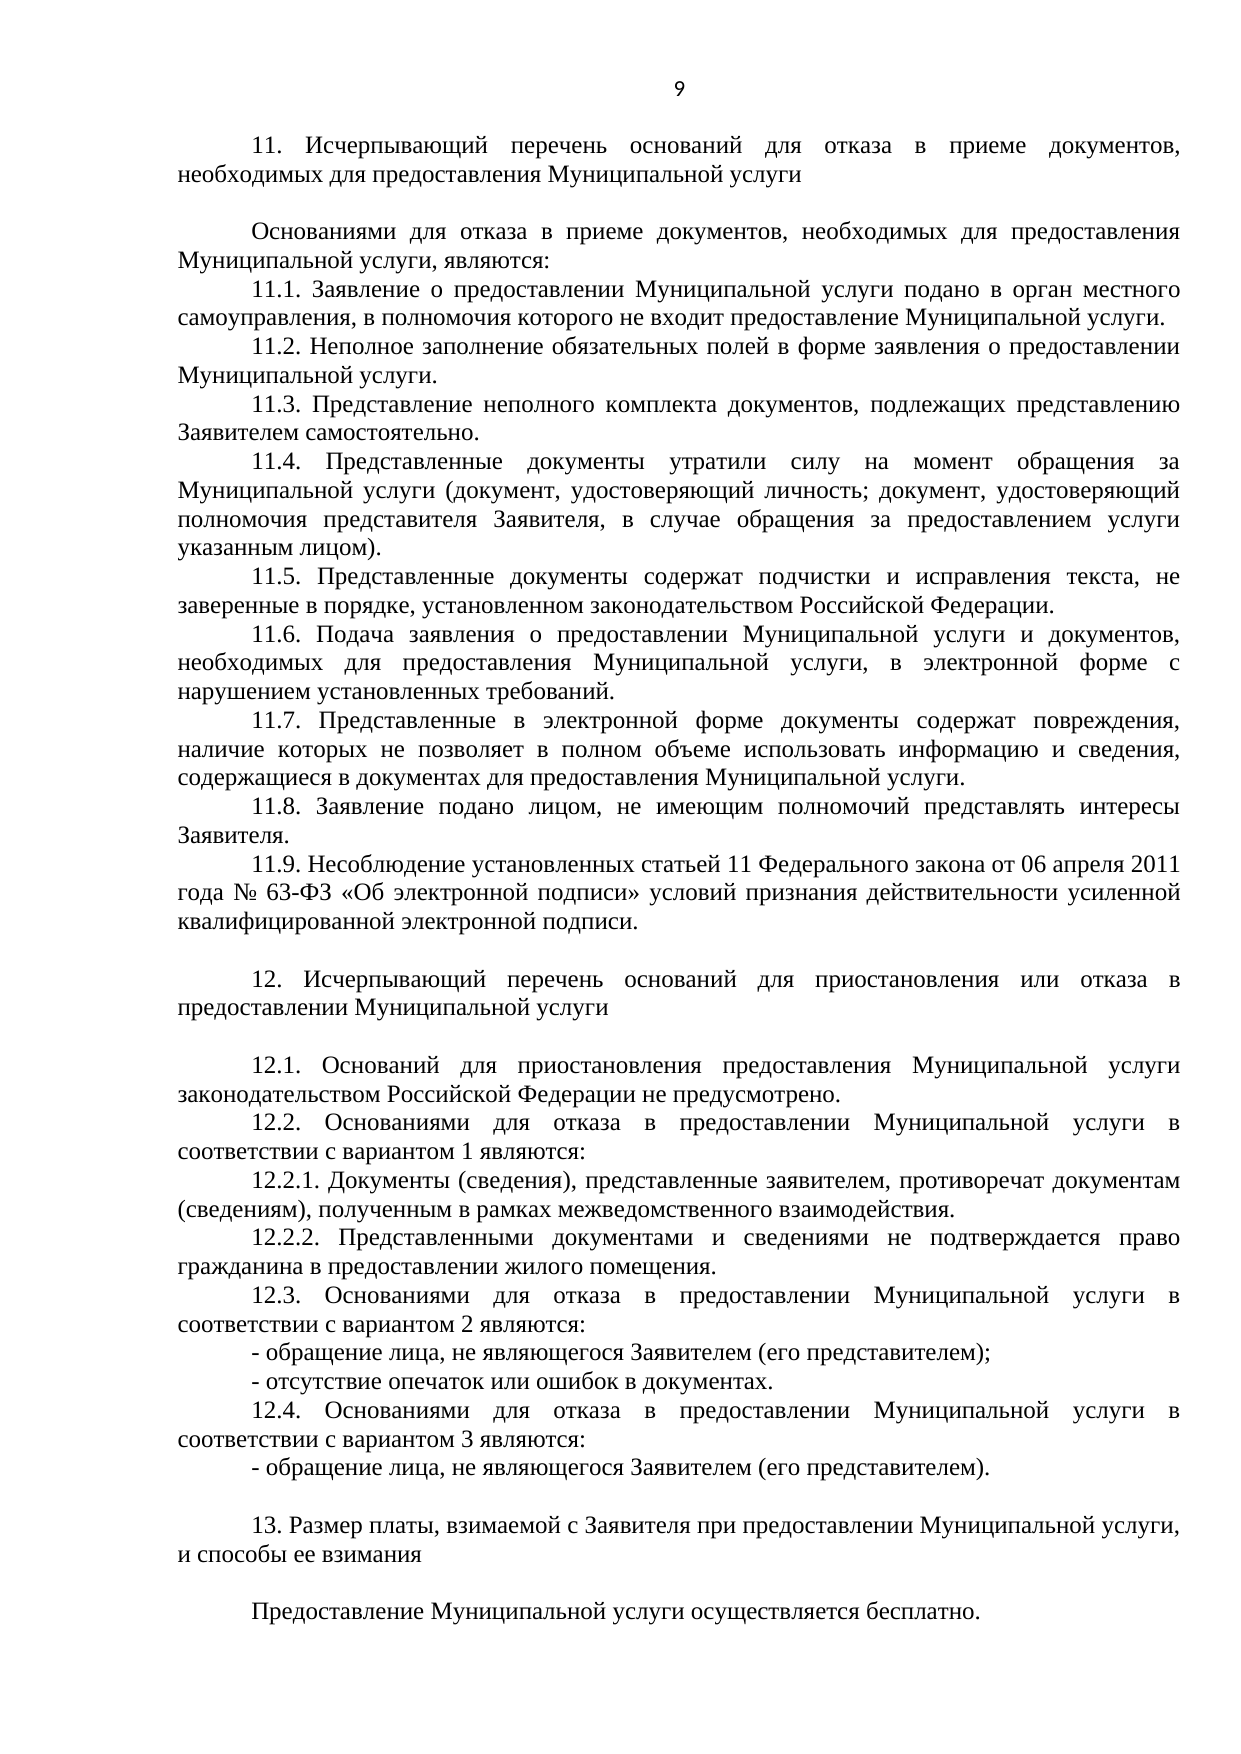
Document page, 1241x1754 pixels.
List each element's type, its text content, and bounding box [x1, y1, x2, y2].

text 11.3. Представление неполного комплекта документов, подлежащих представлению Заявителем самостоятельно. [177, 389, 1181, 446]
text 12. Исчерпывающий перечень оснований для приостановления или отказа в предоставлении Муниципальной услуги [177, 964, 1181, 1021]
text 12.1. Оснований для приостановления предоставления Муниципальной услуги законодательством Российской Федерации не предусмотрено. [177, 1050, 1181, 1107]
text - отсутствие опечаток или ошибок в документах. [177, 1366, 1181, 1395]
text 12.2. Основаниями для отказа в предоставлении Муниципальной услуги в соответствии с вариантом 1 являются: [177, 1107, 1181, 1165]
text - обращение лица, не являющегося Заявителем (его представителем). [177, 1452, 1181, 1481]
text - обращение лица, не являющегося Заявителем (его представителем); [177, 1337, 1181, 1366]
text 11.6. Подача заявления о предоставлении Муниципальной услуги и документов, необходимых для предоставления Муниципальной услуги, в электронной форме с нарушением установленных требований. [177, 619, 1181, 705]
text Основаниями для отказа в приеме документов, необходимых для предоставления Муниципальной услуги, являются: [177, 216, 1181, 274]
text 11.8. Заявление подано лицом, не имеющим полномочий представлять интересы Заявителя. [177, 791, 1181, 849]
text 12.4. Основаниями для отказа в предоставлении Муниципальной услуги в соответствии с вариантом 3 являются: [177, 1395, 1181, 1452]
text 12.3. Основаниями для отказа в предоставлении Муниципальной услуги в соответствии с вариантом 2 являются: [177, 1280, 1181, 1337]
text 13. Размер платы, взимаемой с Заявителя при предоставлении Муниципальной услуги, и способы ее взимания [177, 1510, 1181, 1567]
text 11. Исчерпывающий перечень оснований для отказа в приеме документов, необходимых для предоставления Муниципальной услуги [177, 130, 1181, 187]
text 11.1. Заявление о предоставлении Муниципальной услуги подано в орган местного самоуправления, в полномочия которого не входит предоставление Муниципальной услуги. [177, 274, 1181, 331]
text 12.2.1. Документы (сведения), представленные заявителем, противоречат документам (сведениям), полученным в рамках межведомственного взаимодействия. [177, 1165, 1181, 1222]
text Предоставление Муниципальной услуги осуществляется бесплатно. [177, 1596, 1181, 1625]
text 11.4. Представленные документы утратили силу на момент обращения за Муниципальной услуги (документ, удостоверяющий личность; документ, удостоверяющий полномочия представителя Заявителя, в случае обращения за предоставлением услуги указанным лицом). [177, 446, 1181, 561]
text 12.2.2. Представленными документами и сведениями не подтверждается право гражданина в предоставлении жилого помещения. [177, 1222, 1181, 1280]
text 11.9. Несоблюдение установленных статьей 11 Федерального закона от 06 апреля 2011 года № 63-ФЗ «Об электронной подписи» условий признания действительности усиленной квалифицированной электронной подписи. [177, 849, 1181, 935]
text 11.2. Неполное заполнение обязательных полей в форме заявления о предоставлении Муниципальной услуги. [177, 331, 1181, 389]
text 11.5. Представленные документы содержат подчистки и исправления текста, не заверенные в порядке, установленном законодательством Российской Федерации. [177, 561, 1181, 619]
text 11.7. Представленные в электронной форме документы содержат повреждения, наличие которых не позволяет в полном объеме использовать информацию и сведения, содержащиеся в документах для предоставления Муниципальной услуги. [177, 705, 1181, 791]
